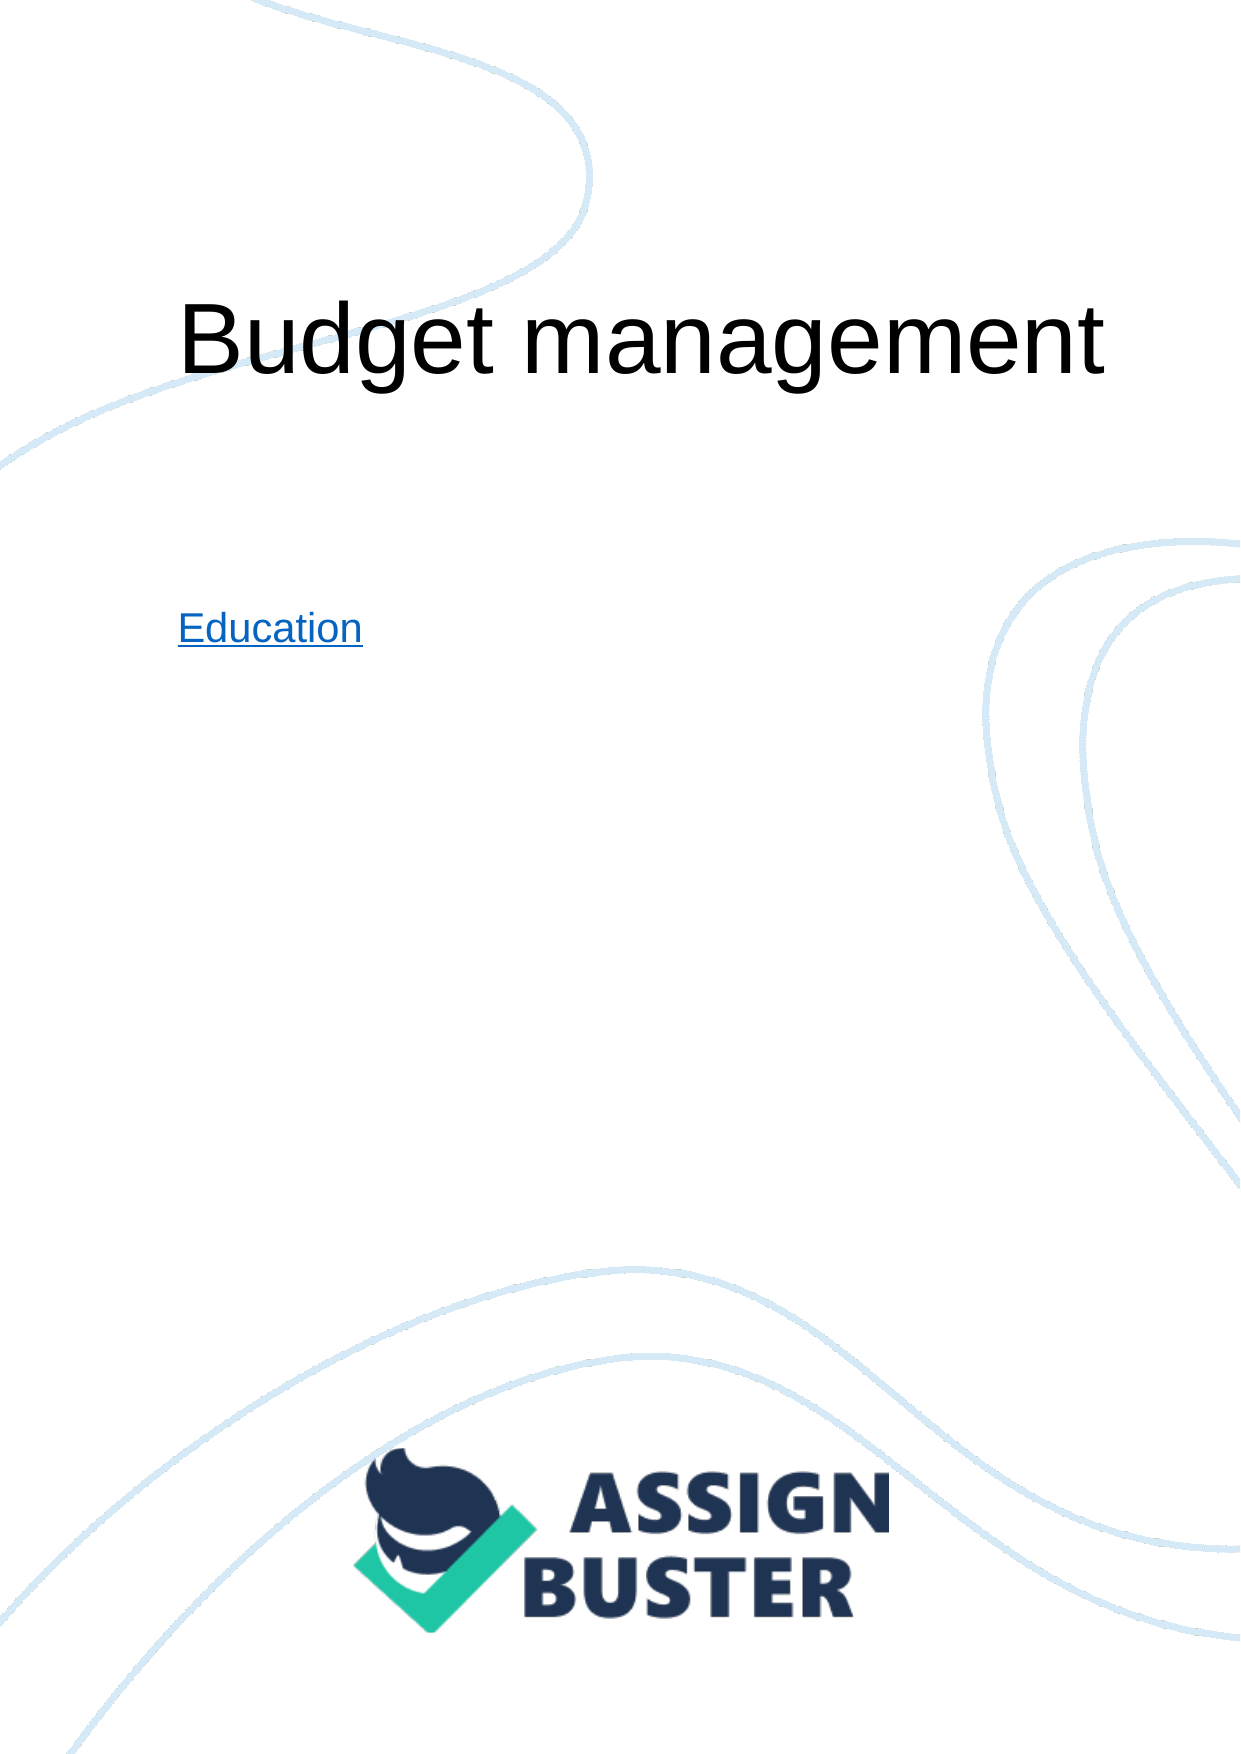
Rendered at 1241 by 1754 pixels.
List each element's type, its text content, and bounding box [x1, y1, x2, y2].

text Education [177, 604, 1152, 652]
picture [0, 0, 1241, 1754]
subtitle Budget management [177, 279, 1152, 394]
